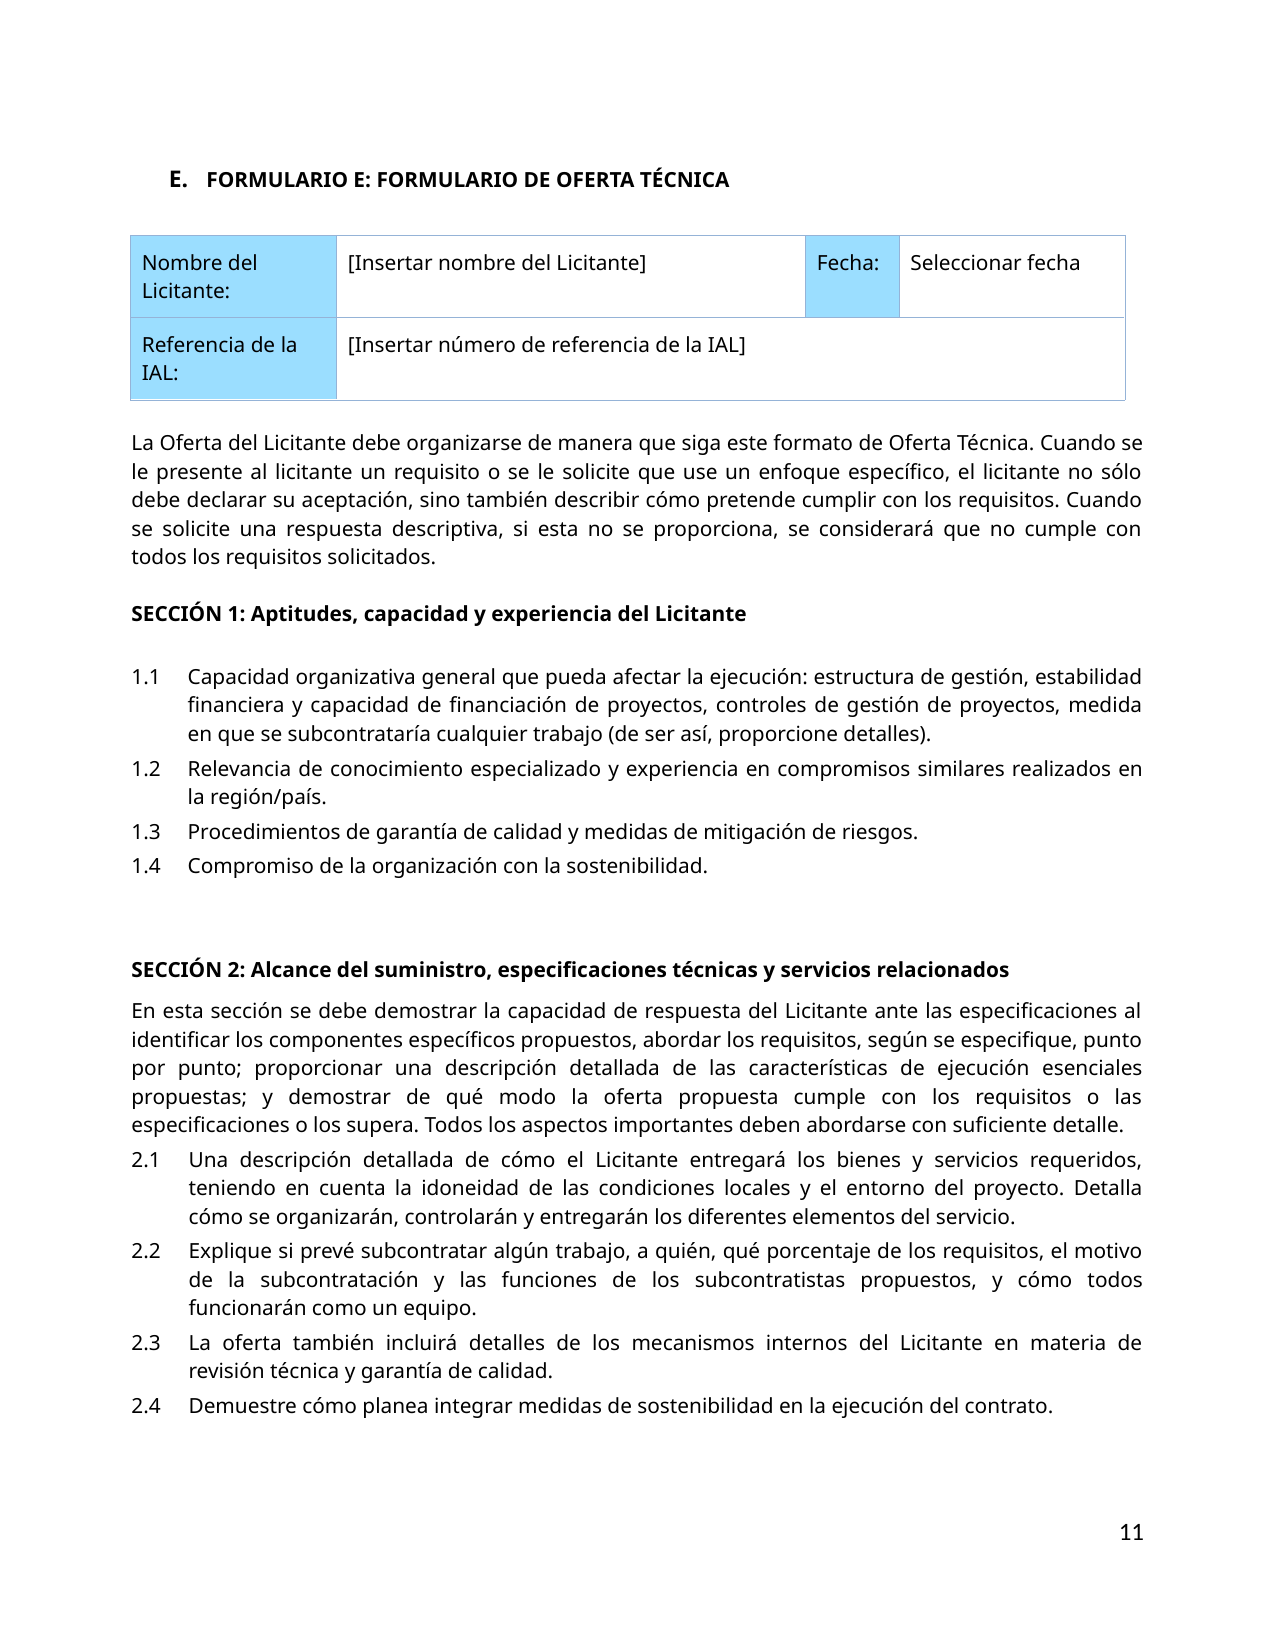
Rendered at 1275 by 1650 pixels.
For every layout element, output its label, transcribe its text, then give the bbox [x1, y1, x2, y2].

list Explique si prevé subcontratar algún trabajo, a quién, qué porcentaje de los requisitos, el motivo de la subcontratación y las funciones de los subcontratistas propuestos, y cómo todos funcionarán como un equipo. [131, 1237, 1144, 1322]
list Compromiso de la organización con la sostenibilidad. [131, 852, 1144, 880]
text SECCIÓN 2: Alcance del suministro, especificaciones técnicas y servicios relacionados [131, 956, 1144, 984]
table_cell [Insertar número de referencia de la IAL] [337, 317, 1125, 399]
text En esta sección se debe demostrar la capacidad de respuesta del Licitante ante las especificaciones al identificar los componentes específicos propuestos, abordar los requisitos, según se especifique, punto por punto; proporcionar una descripción detallada de las características de ejecución esenciales propuestas; y demostrar de qué modo la oferta propuesta cumple con los requisitos o las especificaciones o los supera. Todos los aspectos importantes deben abordarse con suficiente detalle. [131, 997, 1144, 1139]
text SECCIÓN 1: Aptitudes, capacidad y experiencia del Licitante [131, 599, 1144, 627]
list Demuestre cómo planea integrar medidas de sostenibilidad en la ejecución del contrato. [131, 1391, 1144, 1420]
list Procedimientos de garantía de calidad y medidas de mitigación de riesgos. [131, 817, 1144, 845]
list Capacidad organizativa general que pueda afectar la ejecución: estructura de gestión, estabilidad financiera y capacidad de financiación de proyectos, controles de gestión de proyectos, medida en que se subcontrataría cualquier trabajo (de ser así, proporcione detalles). [131, 662, 1144, 747]
table_cell Referencia de la IAL: [131, 318, 336, 399]
list La oferta también incluirá detalles de los mecanismos internos del Licitante en materia de revisión técnica y garantía de calidad. [131, 1328, 1144, 1385]
text La Oferta del Licitante debe organizarse de manera que siga este formato de Oferta Técnica. Cuando se le presente al licitante un requisito o se le solicite que use un enfoque específico, el licitante no sólo debe declarar su aceptación, sino también describir cómo pretende cumplir con los requisitos. Cuando se solicite una respuesta descriptiva, si esta no se proporciona, se considerará que no cumple con todos los requisitos solicitados. [131, 428, 1144, 571]
table_header Nombre del Licitante: [131, 236, 336, 317]
subtitle Formulario E: Formulario de Oferta Técnica [169, 162, 1144, 194]
list Relevancia de conocimiento especializado y experiencia en compromisos similares realizados en la región/país. [131, 754, 1144, 811]
list Una descripción detallada de cómo el Licitante entregará los bienes y servicios requeridos, teniendo en cuenta la idoneidad de las condiciones locales y el entorno del proyecto. Detalla cómo se organizarán, controlarán y entregarán los diferentes elementos del servicio. [131, 1145, 1144, 1230]
table_header [Insertar nombre del Licitante] [337, 236, 805, 317]
table_header [900, 236, 1125, 317]
table_header Fecha: [806, 236, 899, 317]
